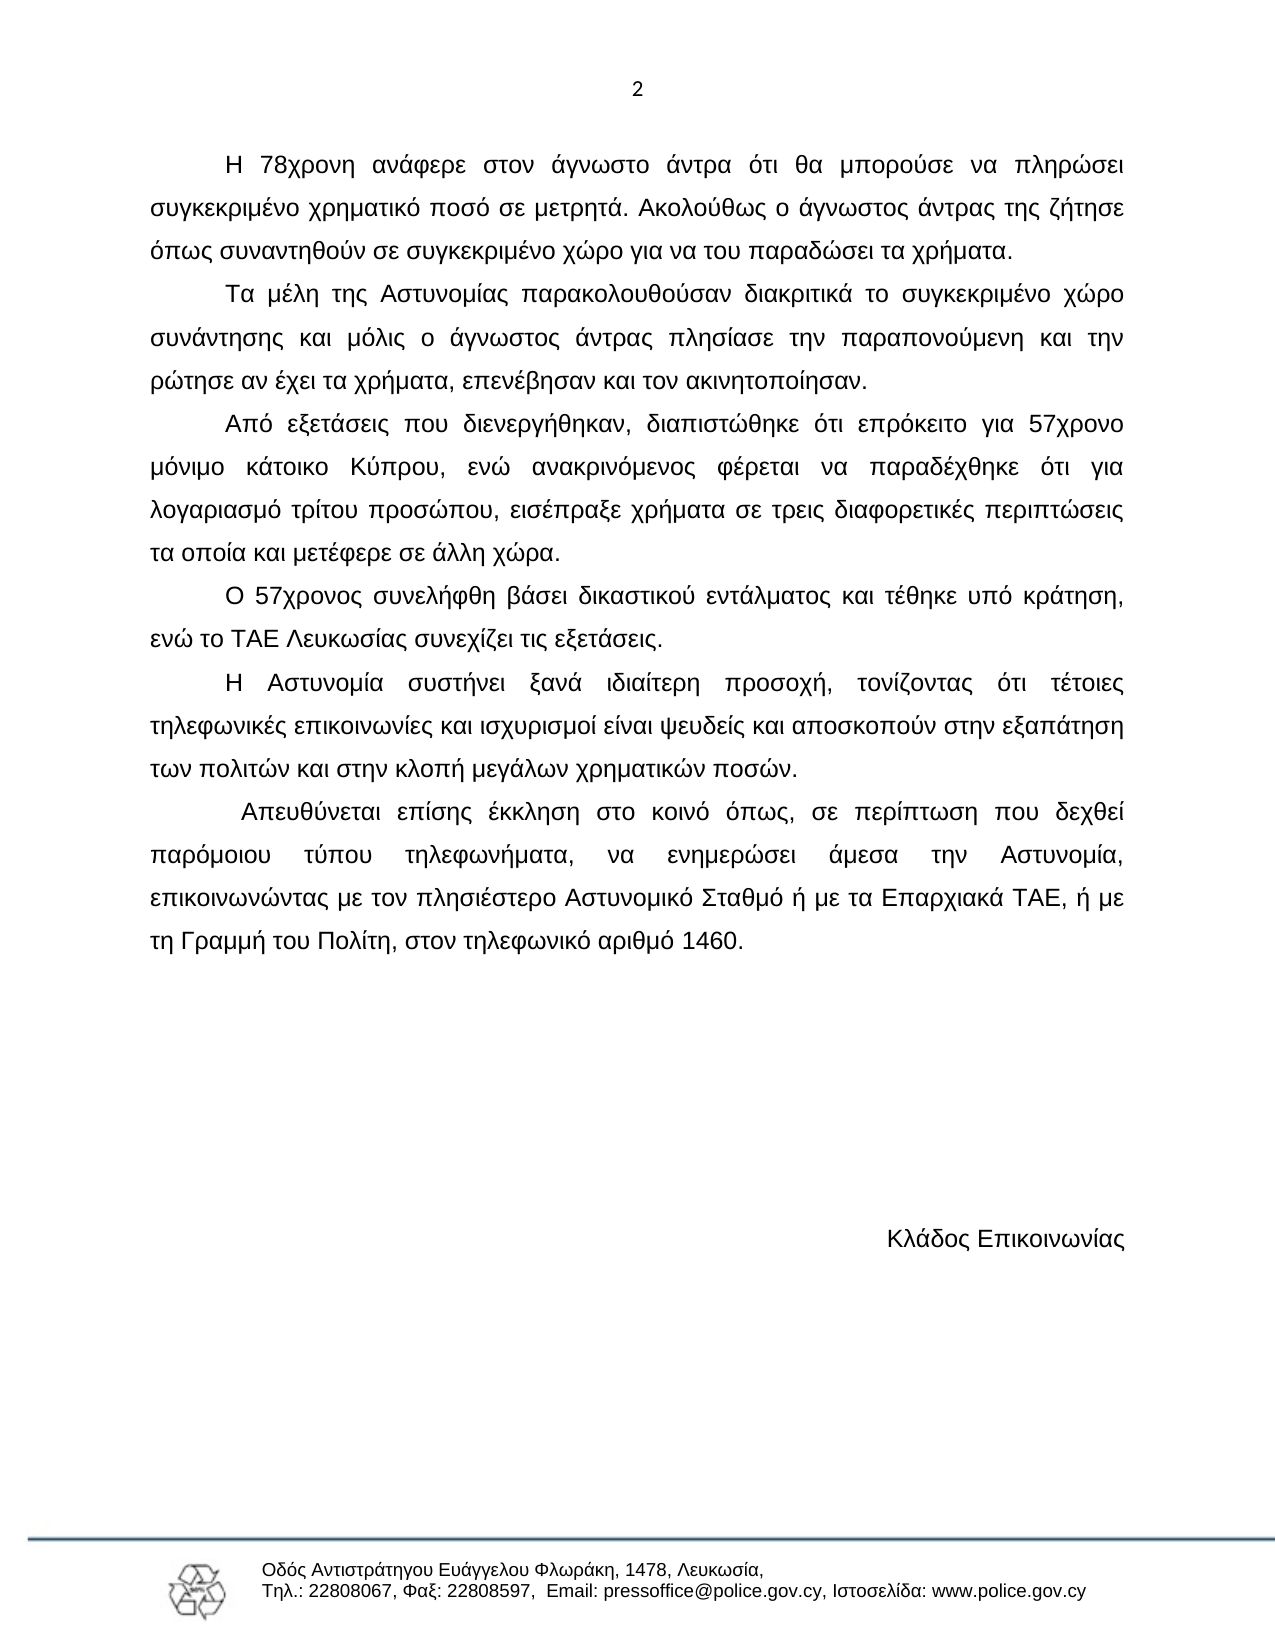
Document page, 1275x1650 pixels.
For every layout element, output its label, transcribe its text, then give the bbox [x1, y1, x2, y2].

text Κλάδος Επικοινωνίας [150, 1224, 1125, 1252]
text Η Αστυνομία συστήνει ξανά ιδιαίτερη προσοχή, τονίζοντας ότι τέτοιες τηλεφωνικές επικοινωνίες και ισχυρισμοί είναι ψευδείς και αποσκοπούν στην εξαπάτηση των πολιτών και στην κλοπή μεγάλων χρηματικών ποσών. [150, 667, 1125, 782]
text Ο 57χρονος συνελήφθη βάσει δικαστικού εντάλματος και τέθηκε υπό κράτηση, ενώ το ΤΑΕ Λευκωσίας συνεχίζει τις εξετάσεις. [150, 581, 1125, 653]
text Η 78χρονη ανάφερε στον άγνωστο άντρα ότι θα μπορούσε να πληρώσει συγκεκριμένο χρηματικό ποσό σε μετρητά. Ακολούθως ο άγνωστος άντρας της ζήτησε όπως συναντηθούν σε συγκεκριμένο χώρο για να του παραδώσει τα χρήματα. [150, 150, 1125, 265]
picture [25, 1521, 1275, 1628]
text Απευθύνεται επίσης έκκληση στο κοινό όπως, σε περίπτωση που δεχθεί παρόμοιου τύπου τηλεφωνήματα, να ενημερώσει άμεσα την Αστυνομία, επικοινωνώντας με τον πλησιέστερο Αστυνομικό Σταθμό ή με τα Επαρχιακά ΤΑΕ, ή με τη Γραμμή του Πολίτη, στον τηλεφωνικό αριθμό 1460. [150, 797, 1125, 955]
text Από εξετάσεις που διενεργήθηκαν, διαπιστώθηκε ότι επρόκειτο για 57χρονο μόνιμο κάτοικο Κύπρου, ενώ ανακρινόμενος φέρεται να παραδέχθηκε ότι για λογαριασμό τρίτου προσώπου, εισέπραξε χρήματα σε τρεις διαφορετικές περιπτώσεις τα οποία και μετέφερε σε άλλη χώρα. [150, 409, 1125, 567]
text Τα μέλη της Αστυνομίας παρακολουθούσαν διακριτικά το συγκεκριμένο χώρο συνάντησης και μόλις ο άγνωστος άντρας πλησίασε την παραπονούμενη και την ρώτησε αν έχει τα χρήματα, επενέβησαν και τον ακινητοποίησαν. [150, 279, 1125, 394]
